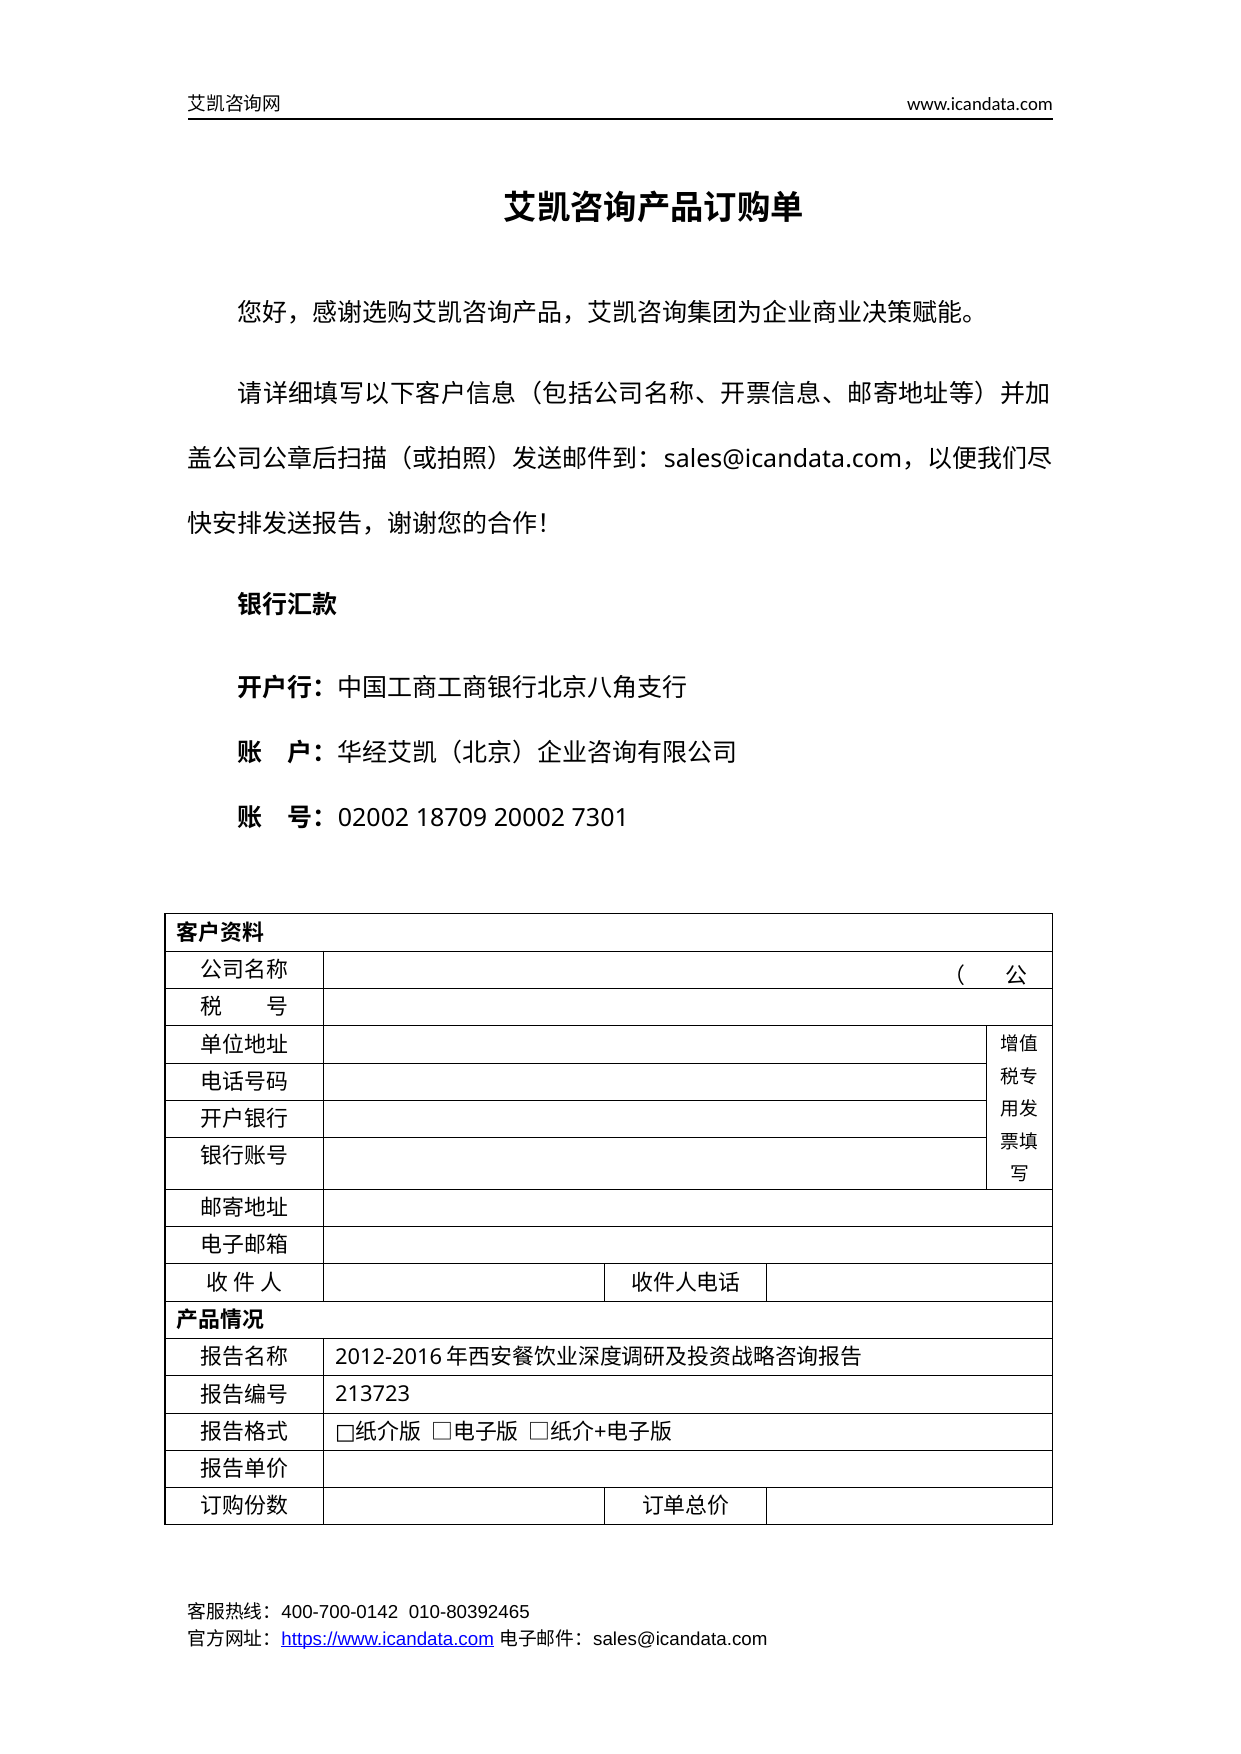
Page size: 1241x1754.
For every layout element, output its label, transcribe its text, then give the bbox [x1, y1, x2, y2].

table_cell 2012-2016年西安餐饮业深度调研及投资战略咨询报告 [324, 1339, 1052, 1375]
text 请详细填写以下客户信息（包括公司名称、开票信息、邮寄地址等）并加盖公司公章后扫描（或拍照）发送邮件到：sales@icandata.com，以便我们尽快安排发送报告，谢谢您的合作！ [187, 359, 1053, 554]
text 银行汇款 [187, 570, 1053, 635]
table_cell 电话号码 [166, 1064, 323, 1100]
table_cell [767, 1488, 1052, 1524]
table_cell 增值税专用发票填写 [987, 1026, 1052, 1189]
table_cell 报告名称 [166, 1339, 323, 1375]
text 您好，感谢选购艾凯咨询产品，艾凯咨询集团为企业商业决策赋能。 [187, 278, 1053, 343]
text 艾凯咨询产品订购单 [187, 172, 1053, 237]
table_cell 收件人电话 [605, 1264, 766, 1301]
table_header 客户资料 [166, 914, 1052, 951]
table_cell 开户银行 [166, 1101, 323, 1137]
table_cell [324, 1026, 986, 1062]
table_cell 213723 [324, 1376, 1052, 1412]
table_cell [324, 952, 1052, 988]
table_cell [324, 1227, 1052, 1263]
table_cell [324, 1488, 604, 1524]
table_cell □纸介版 □电子版 □纸介+电子版 [324, 1414, 1052, 1450]
table_cell 报告格式 [166, 1414, 323, 1450]
table_cell [324, 1264, 604, 1301]
table_cell [324, 1101, 986, 1137]
table_cell [324, 1190, 1052, 1226]
table_cell 产品情况 [166, 1302, 1052, 1338]
table_cell 订购份数 [166, 1488, 323, 1524]
table_cell [324, 1138, 986, 1189]
table_cell 邮寄地址 [166, 1190, 323, 1226]
text 账 号：02002 18709 20002 7301 [187, 783, 1053, 848]
table_cell 报告编号 [166, 1376, 323, 1412]
text 账 户：华经艾凯（北京）企业咨询有限公司 [187, 718, 1053, 783]
table_cell 税 号 [166, 989, 323, 1025]
text 开户行：中国工商工商银行北京八角支行 [187, 653, 1053, 718]
table_cell [767, 1264, 1052, 1301]
table_cell [324, 989, 1052, 1025]
table_cell 订单总价 [605, 1488, 766, 1524]
table_cell 公司名称 [166, 952, 323, 988]
table_cell 报告单价 [166, 1451, 323, 1487]
table_cell [324, 1064, 986, 1100]
table_cell 银行账号 [166, 1138, 323, 1189]
table_cell 收 件 人 [166, 1264, 323, 1301]
table_cell [324, 1451, 1052, 1487]
table_cell 电子邮箱 [166, 1227, 323, 1263]
table_cell 单位地址 [166, 1026, 323, 1062]
